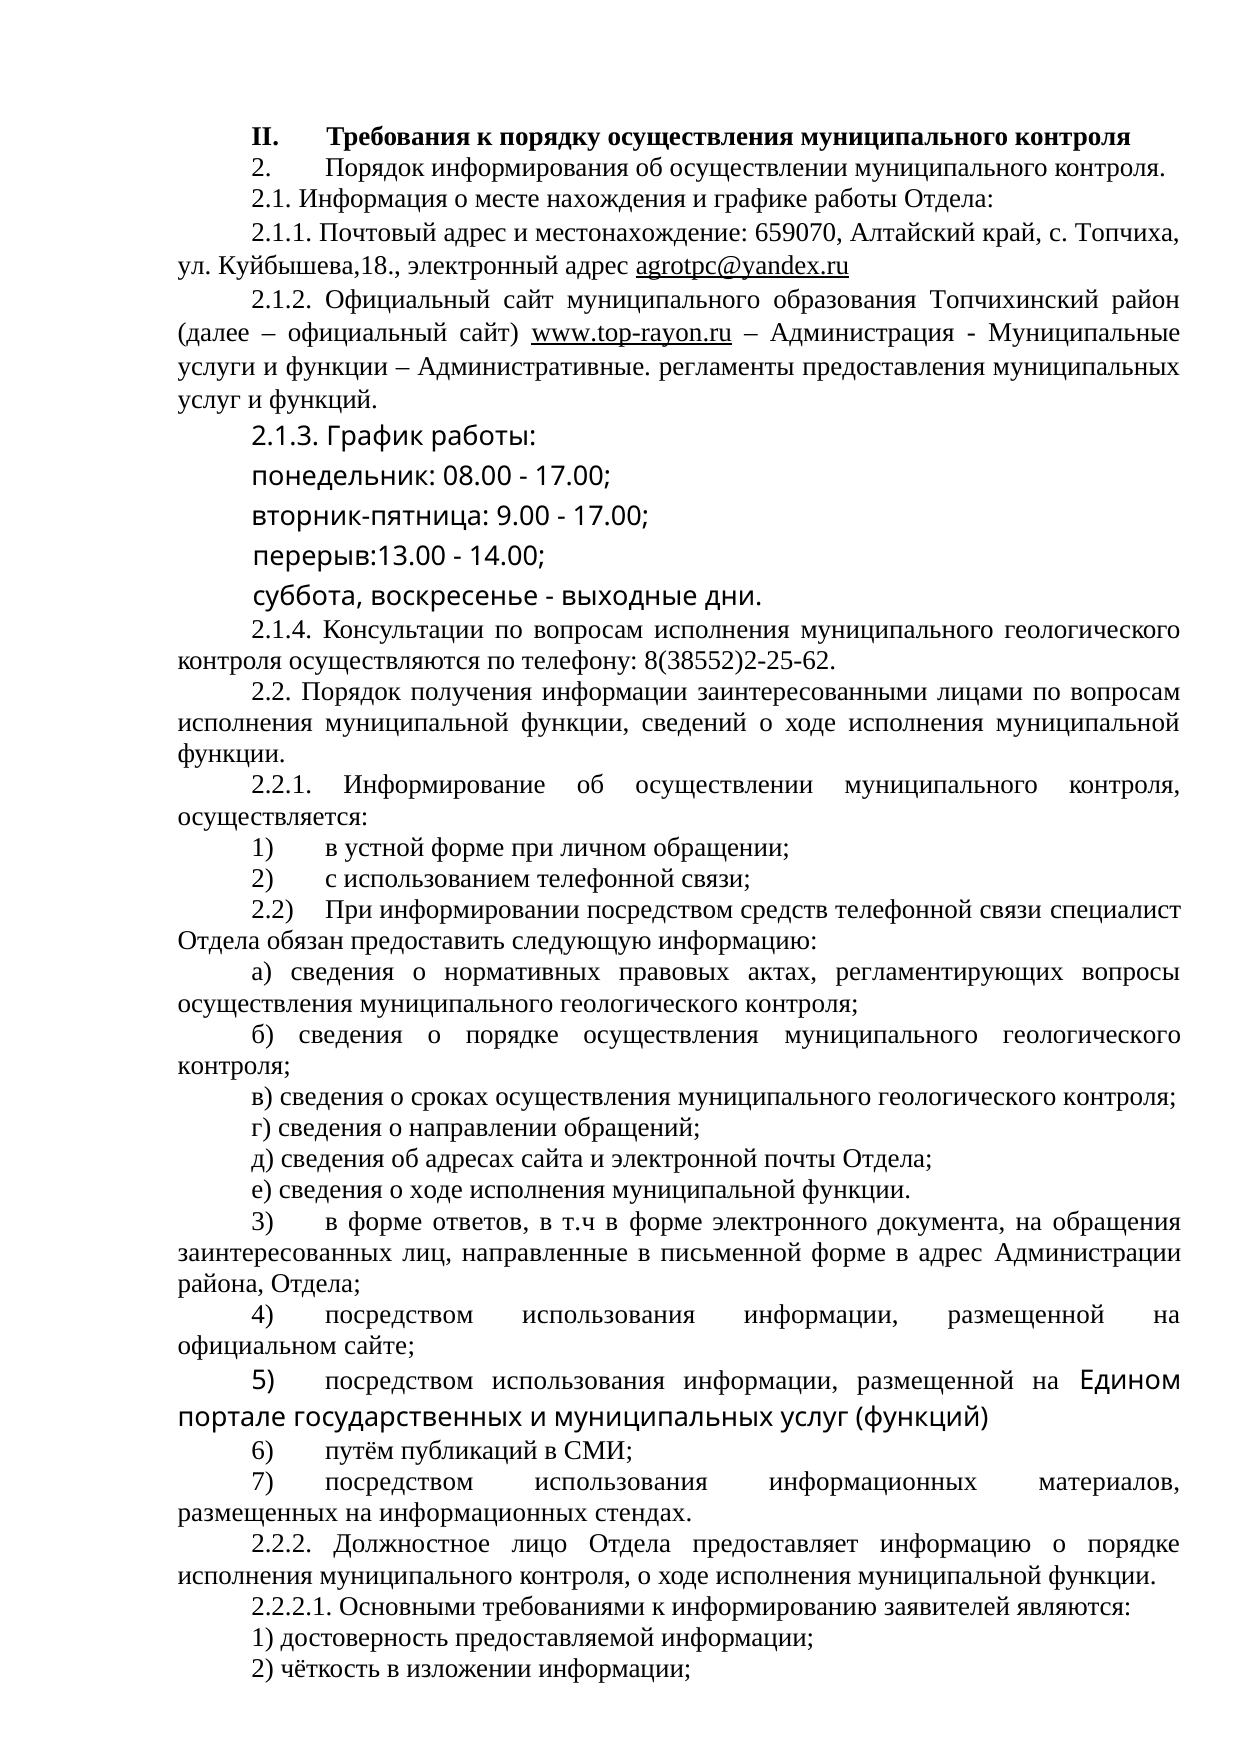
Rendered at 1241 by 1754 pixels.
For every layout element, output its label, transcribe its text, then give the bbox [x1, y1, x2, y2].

text 2) чёткость в изложении информации; [177, 1652, 1181, 1683]
list в устной форме при личном обращении; [177, 831, 1181, 862]
list 2.1.1. Почтовый адрес и местонахождение: 659070, Алтайский край, с. Топчиха, ул. Куйбышева,18., электронный адрес agrotpc@yandex.ru [177, 216, 1181, 280]
list посредством использования информации, размещенной на официальном сайте; [177, 1298, 1181, 1360]
list вторник-пятница: 9.00 - 17.00; [177, 496, 1181, 533]
list с использованием телефонной связи; [177, 862, 1181, 893]
list е) сведения о ходе исполнения муниципальной функции. [177, 1173, 1181, 1205]
list в форме ответов, в т.ч в форме электронного документа, на обращения заинтересованных лиц, направленные в письменной форме в адрес Администрации района, Отдела; [177, 1205, 1181, 1298]
list г) сведения о направлении обращений; [177, 1111, 1181, 1142]
list 2.1. Информация о месте нахождения и графике работы Отдела: [177, 182, 1181, 213]
list При информировании посредством средств телефонной связи специалист Отдела обязан предоставить следующую информацию: [177, 893, 1181, 956]
text 2.2.2.1. Основными требованиями к информированию заявителей являются: [177, 1590, 1181, 1621]
text 2.2. Порядок получения информации заинтересованными лицами по вопросам исполнения муниципальной функции, сведений о ходе исполнения муниципальной функции. [177, 675, 1181, 769]
text 2.2.1. Информирование об осуществлении муниципального контроля, осуществляется: [177, 769, 1181, 831]
text 1) достоверность предоставляемой информации; [177, 1621, 1181, 1652]
text 2.2.2. Должностное лицо Отдела предоставляет информацию о порядке исполнения муниципального контроля, о ходе исполнения муниципальной функции. [177, 1528, 1181, 1590]
list в) сведения о сроках осуществления муниципального геологического контроля; [177, 1080, 1181, 1111]
list перерыв:13.00 - 14.00; [252, 536, 1181, 573]
text 2.1.4. Консультации по вопросам исполнения муниципального геологического контроля осуществляются по телефону: 8(38552)2-25-62. [177, 613, 1181, 675]
list понедельник: 08.00 - 17.00; [177, 457, 1181, 493]
list а) сведения о нормативных правовых актах, регламентирующих вопросы осуществления муниципального геологического контроля; [177, 956, 1181, 1018]
list посредством использования информационных материалов, размещенных на информационных стендах. [177, 1465, 1181, 1528]
list б) сведения о порядке осуществления муниципального геологического контроля; [177, 1018, 1181, 1080]
list путём публикаций в СМИ; [177, 1434, 1181, 1465]
list д) сведения об адресах сайта и электронной почты Отдела; [177, 1142, 1181, 1173]
list Требования к порядку осуществления муниципального контроля [251, 120, 1181, 151]
list Порядок информирования об осуществлении муниципального контроля. [177, 151, 1181, 182]
list суббота, воскресенье - выходные дни. [252, 576, 1181, 613]
list посредством использования информации, размещенной на Едином портале государственных и муниципальных услуг (функций) [177, 1360, 1181, 1434]
list 2.1.2. Официальный сайт муниципального образования Топчихинский район (далее – официальный сайт) www.top-rayon.ru – Администрация - Муниципальные услуги и функции – Административные. регламенты предоставления муниципальных услуг и функций. [177, 283, 1181, 414]
list 2.1.3. График работы: [177, 417, 1181, 454]
